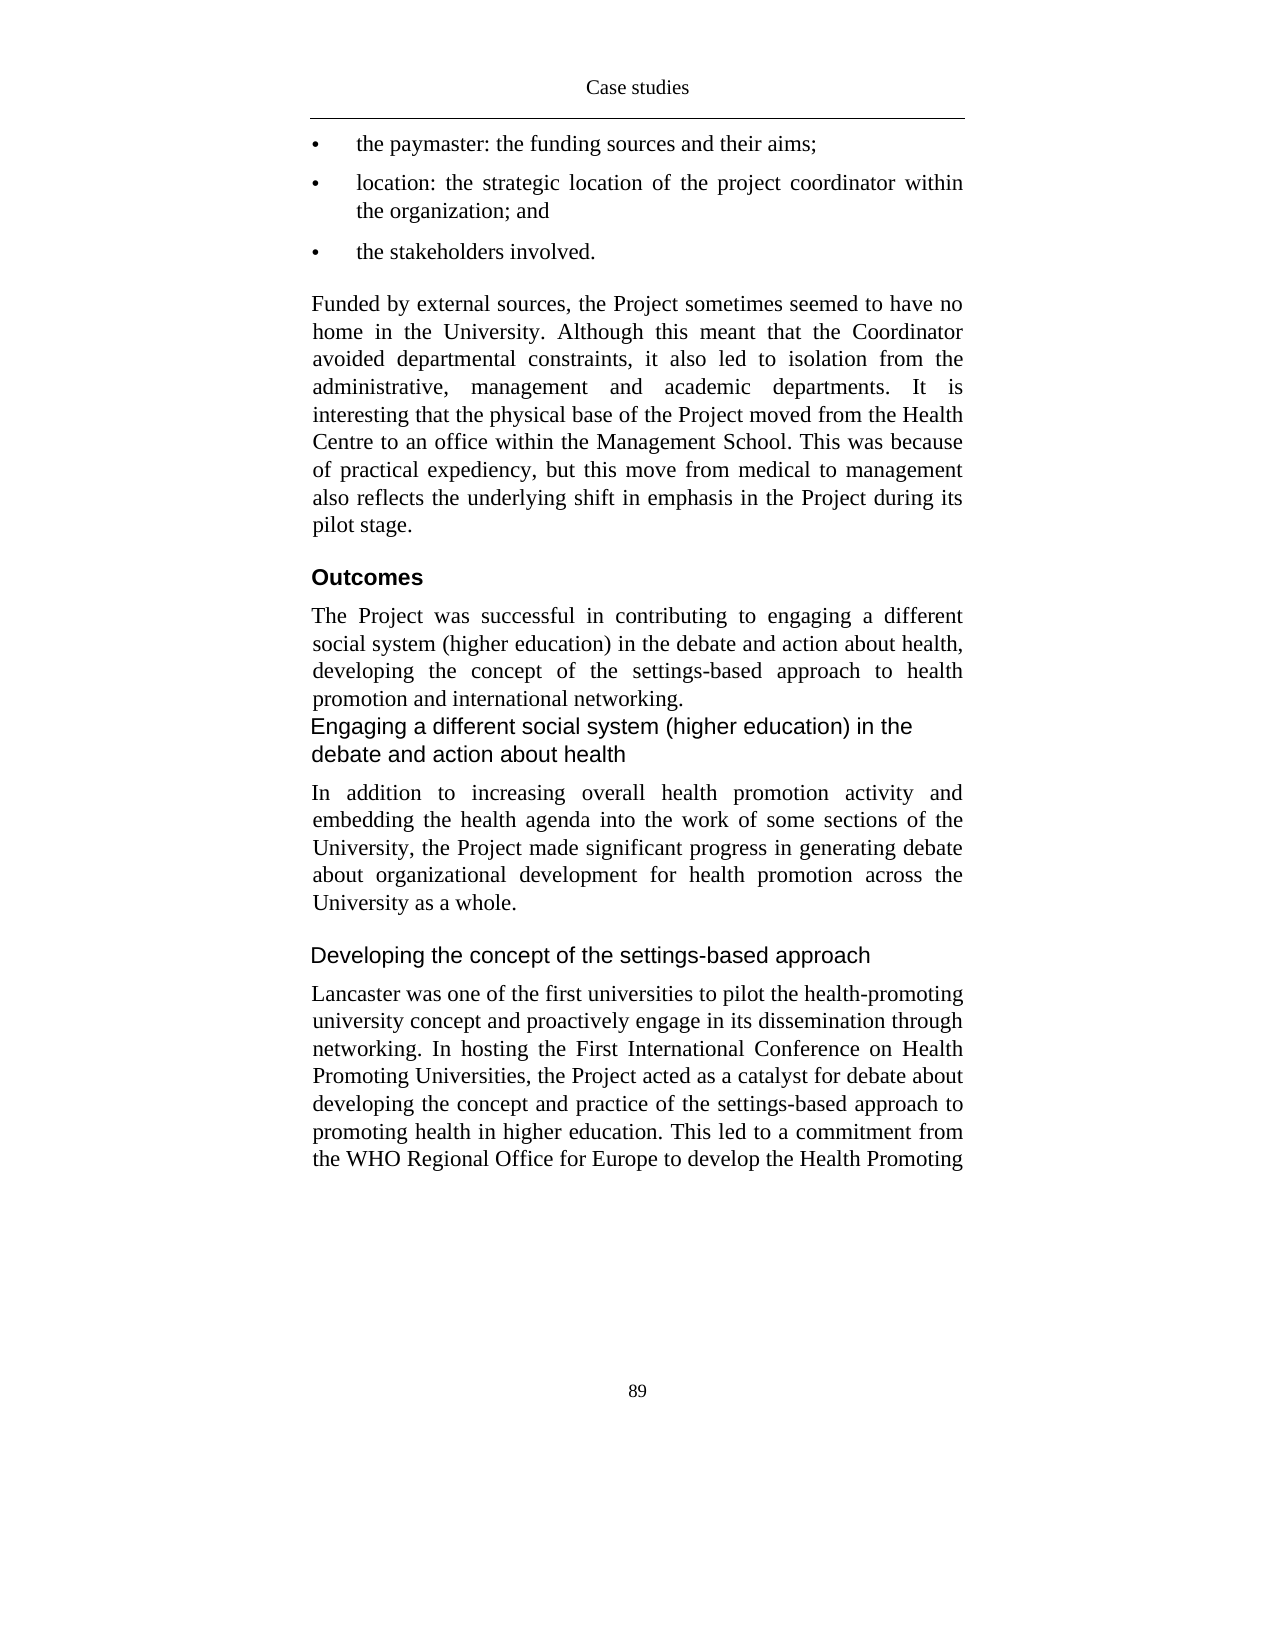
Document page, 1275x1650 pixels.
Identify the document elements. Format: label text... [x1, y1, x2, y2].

text Funded by external sources, the Project sometimes seemed to have no home in the University. Although this meant that the Coordinator avoided departmental constraints, it also led to isolation from the administrative, management and academic departments. It is interesting that the physical base of the Project moved from the Health Centre to an office within the Management School. This was because of practical expediency, but this move from medical to management also reflects the underlying shift in emphasis in the Project during its pilot stage. [311, 290, 964, 537]
list the stakeholders involved. [312, 238, 964, 264]
text The Project was successful in contributing to engaging a different social system (higher education) in the debate and action about health, developing the concept of the settings-based approach to health promotion and international networking. [311, 602, 964, 712]
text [311, 980, 964, 1172]
text Developing the concept of the settings-based approach [310, 942, 964, 968]
list location: the strategic location of the project coordinator within the organization; and [312, 169, 964, 223]
text Engaging a different social system (higher education) in the debate and action about health [310, 713, 964, 767]
text In addition to increasing overall health promotion activity and embedding the health agenda into the work of some sections of the University, the Project made significant progress in generating debate about organizational development for health promotion across the University as a whole. [311, 779, 964, 915]
list the paymaster: the funding sources and their aims; [312, 130, 964, 156]
subtitle Outcomes [311, 563, 806, 590]
